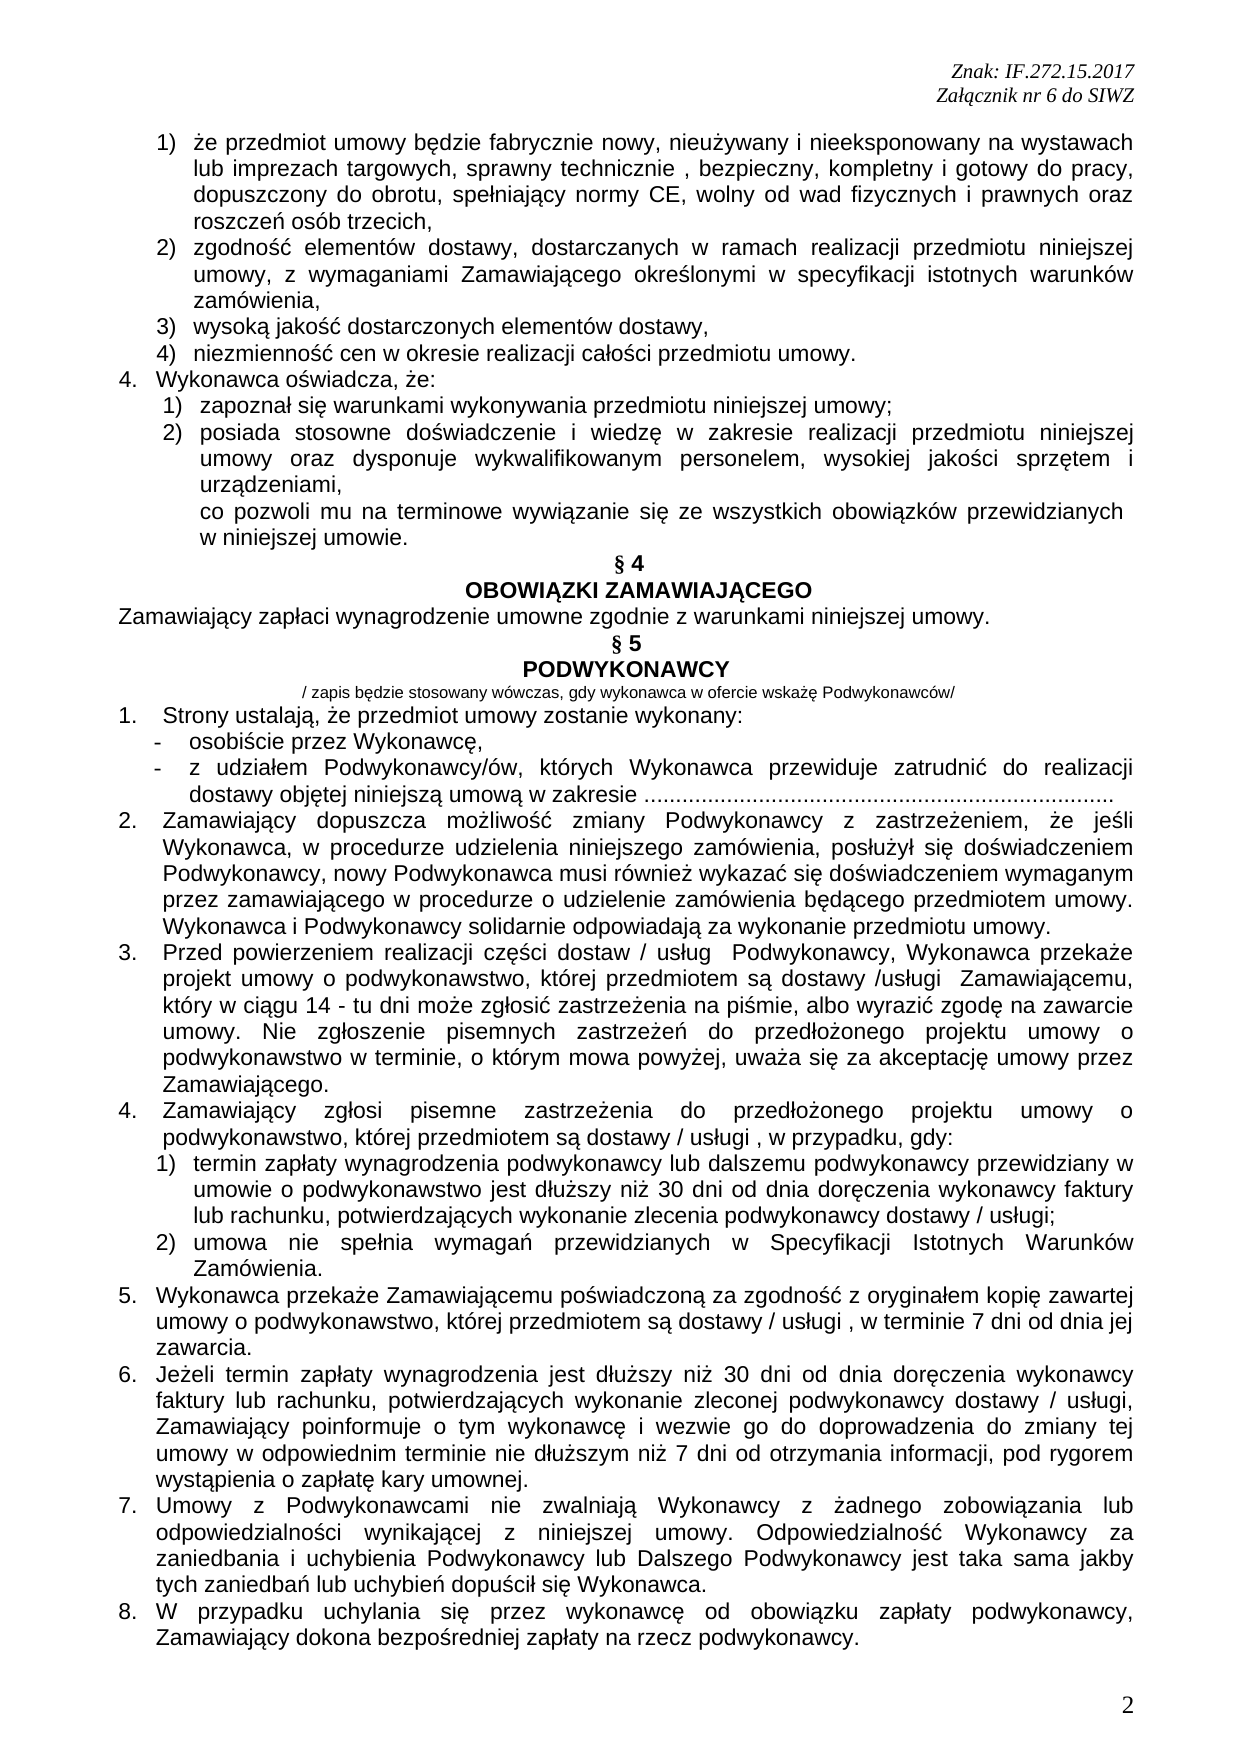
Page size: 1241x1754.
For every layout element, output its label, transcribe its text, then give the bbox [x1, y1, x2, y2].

list niezmienność cen w okresie realizacji całości przedmiotu umowy. [156, 339, 1134, 366]
list wysoką jakość dostarczonych elementów dostawy, [156, 313, 1134, 339]
list Wykonawca oświadcza, że: [118, 366, 1134, 392]
list Jeżeli termin zapłaty wynagrodzenia jest dłuższy niż 30 dni od dnia doręczenia wykonawcy faktury lub rachunku, potwierdzających wykonanie zleconej podwykonawcy dostawy / usługi, Zamawiający poinformuje o tym wykonawcę i wezwie go do doprowadzenia do zmiany tej umowy w odpowiednim terminie nie dłuższym niż 7 dni od otrzymania informacji, pod rygorem wystąpienia o zapłatę kary umownej. [118, 1361, 1134, 1492]
list Przed powierzeniem realizacji części dostaw / usług Podwykonawcy, Wykonawca przekaże projekt umowy o podwykonawstwo, której przedmiotem są dostawy /usługi Zamawiającemu, który w ciągu 14 - tu dni może zgłosić zastrzeżenia na piśmie, albo wyrazić zgodę na zawarcie umowy. Nie zgłoszenie pisemnych zastrzeżeń do przedłożonego projektu umowy o podwykonawstwo w terminie, o którym mowa powyżej, uważa się za akceptację umowy przez Zamawiającego. [118, 939, 1134, 1097]
list termin zapłaty wynagrodzenia podwykonawcy lub dalszemu podwykonawcy przewidziany w umowie o podwykonawstwo jest dłuższy niż 30 dni od dnia doręczenia wykonawcy faktury lub rachunku, potwierdzających wykonanie zlecenia podwykonawcy dostawy / usługi; [156, 1150, 1134, 1229]
text 5 [118, 629, 1134, 656]
text Zamawiający zapłaci wynagrodzenie umowne zgodnie z warunkami niniejszej umowy. [118, 603, 1134, 629]
list zgodność elementów dostawy, dostarczanych w ramach realizacji przedmiotu niniejszej umowy, z wymaganiami Zamawiającego określonymi w specyfikacji istotnych warunków zamówienia, [156, 234, 1134, 313]
text OBOWIĄZKI ZAMAWIAJĄCEGO [143, 577, 1134, 603]
text / zapis będzie stosowany wówczas, gdy wykonawca w ofercie wskażę Podwykonawców/ [118, 682, 1134, 702]
list że przedmiot umowy będzie fabrycznie nowy, nieużywany i nieeksponowany na wystawach lub imprezach targowych, sprawny technicznie , bezpieczny, kompletny i gotowy do pracy, dopuszczony do obrotu, spełniający normy CE, wolny od wad fizycznych i prawnych oraz roszczeń osób trzecich, [156, 129, 1134, 234]
list umowa nie spełnia wymagań przewidzianych w Specyfikacji Istotnych Warunków Zamówienia. [156, 1229, 1134, 1282]
list z udziałem Podwykonawcy/ów, których Wykonawca przewiduje zatrudnić do realizacji dostawy objętej niniejszą umową w zakresie .......................................................................... [153, 754, 1134, 807]
list Zamawiający dopuszcza możliwość zmiany Podwykonawcy z zastrzeżeniem, że jeśli Wykonawca, w procedurze udzielenia niniejszego zamówienia, posłużył się doświadczeniem Podwykonawcy, nowy Podwykonawca musi również wykazać się doświadczeniem wymaganym przez zamawiającego w procedurze o udzielenie zamówienia będącego przedmiotem umowy. Wykonawca i Podwykonawcy solidarnie odpowiadają za wykonanie przedmiotu umowy. [118, 807, 1134, 939]
list W przypadku uchylania się przez wykonawcę od obowiązku zapłaty podwykonawcy, Zamawiający dokona bezpośredniej zapłaty na rzecz podwykonawcy. [118, 1598, 1134, 1651]
list Umowy z Podwykonawcami nie zwalniają Wykonawcy z żadnego zobowiązania lub odpowiedzialności wynikającej z niniejszej umowy. Odpowiedzialność Wykonawcy za zaniedbania i uchybienia Podwykonawcy lub Dalszego Podwykonawcy jest taka sama jakby tych zaniedbań lub uchybień dopuścił się Wykonawca. [118, 1492, 1134, 1598]
list Strony ustalają, że przedmiot umowy zostanie wykonany: [118, 702, 1134, 728]
text 4 [118, 550, 1139, 577]
list osobiście przez Wykonawcę, [153, 728, 1134, 754]
list Wykonawca przekaże Zamawiającemu poświadczoną za zgodność z oryginałem kopię zawartej umowy o podwykonawstwo, której przedmiotem są dostawy / usługi , w terminie 7 dni od dnia jej zawarcia. [118, 1282, 1134, 1361]
text PODWYKONAWCY [118, 656, 1134, 682]
list Zamawiający zgłosi pisemne zastrzeżenia do przedłożonego projektu umowy o podwykonawstwo, której przedmiotem są dostawy / usługi , w przypadku, gdy: [118, 1097, 1134, 1150]
list zapoznał się warunkami wykonywania przedmiotu niniejszej umowy; [162, 392, 1134, 419]
list posiada stosowne doświadczenie i wiedzę w zakresie realizacji przedmiotu niniejszej umowy oraz dysponuje wykwalifikowanym personelem, wysokiej jakości sprzętem i urządzeniami, co pozwoli mu na terminowe wywiązanie się ze wszystkich obowiązków przewidzianych w niniejszej umowie. [162, 419, 1134, 550]
